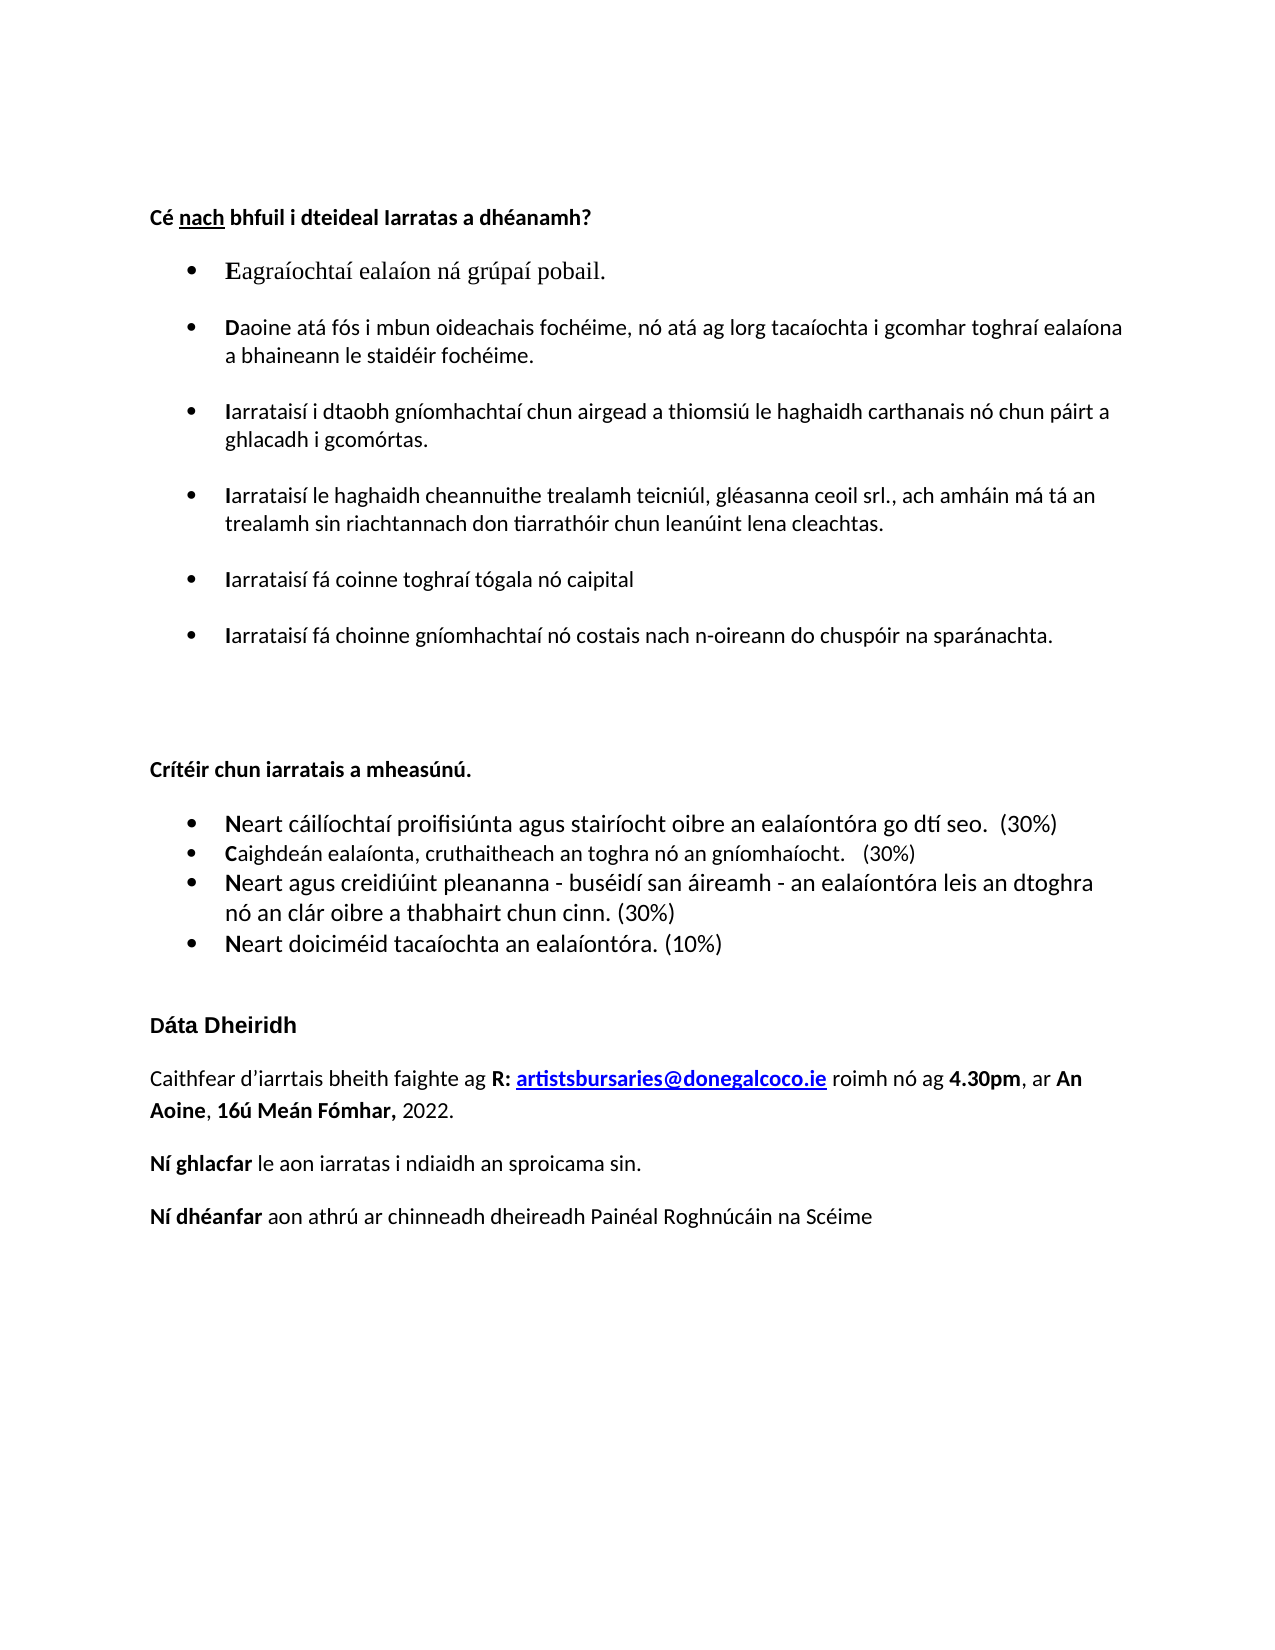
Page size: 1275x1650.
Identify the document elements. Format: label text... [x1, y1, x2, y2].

list Iarrataisí i dtaobh gníomhachtaí chun airgead a thiomsiú le haghaidh carthanais nó chun páirt a ghlacadh i gcomórtas. [187, 397, 1125, 453]
text Dáta Dheiridh [150, 1011, 1125, 1039]
list Daoine atá fós i mbun oideachais fochéime, nó atá ag lorg tacaíochta i gcomhar toghraí ealaíona a bhaineann le staidéir fochéime. [187, 313, 1125, 369]
text Caithfear d’iarrtais bheith faighte ag R: artistsbursaries@donegalcoco.ie roimh nó ag 4.30pm, ar An Aoine, 16ú Meán Fómhar, 2022. [150, 1064, 1125, 1124]
text Cé nach bhfuil i dteideal Iarratas a dhéanamh? [150, 203, 1125, 231]
list Neart cáilíochtaí proifisiúnta agus stairíocht oibre an ealaíontóra go dtí seo. (30%) [187, 808, 1125, 839]
list Neart agus creidiúint pleananna - buséidí san áireamh - an ealaíontóra leis an dtoghra nó an clár oibre a thabhairt chun cinn. (30%) [187, 867, 1125, 928]
text Ní ghlacfar le aon iarratas i ndiaidh an sproicama sin. [150, 1149, 1125, 1177]
list Caighdeán ealaíonta, cruthaitheach an toghra nó an gníomhaíocht. (30%) [187, 839, 1125, 867]
list Iarrataisí le haghaidh cheannuithe trealamh teicniúl, gléasanna ceoil srl., ach amháin má tá an trealamh sin riachtannach don tiarrathóir chun leanúint lena cleachtas. [187, 481, 1125, 537]
text Crítéir chun iarratais a mheasúnú. [150, 755, 1125, 783]
list Eagraíochtaí ealaíon ná grúpaí pobail. [187, 256, 1125, 285]
list Iarrataisí fá coinne toghraí tógala nó caipital [187, 565, 1125, 593]
list Neart doiciméid tacaíochta an ealaíontóra. (10%) [187, 928, 1125, 958]
list Iarrataisí fá choinne gníomhachtaí nó costais nach n-oireann do chuspóir na sparánachta. [187, 621, 1125, 649]
text Ní dhéanfar aon athrú ar chinneadh dheireadh Painéal Roghnúcáin na Scéime [150, 1202, 1125, 1231]
